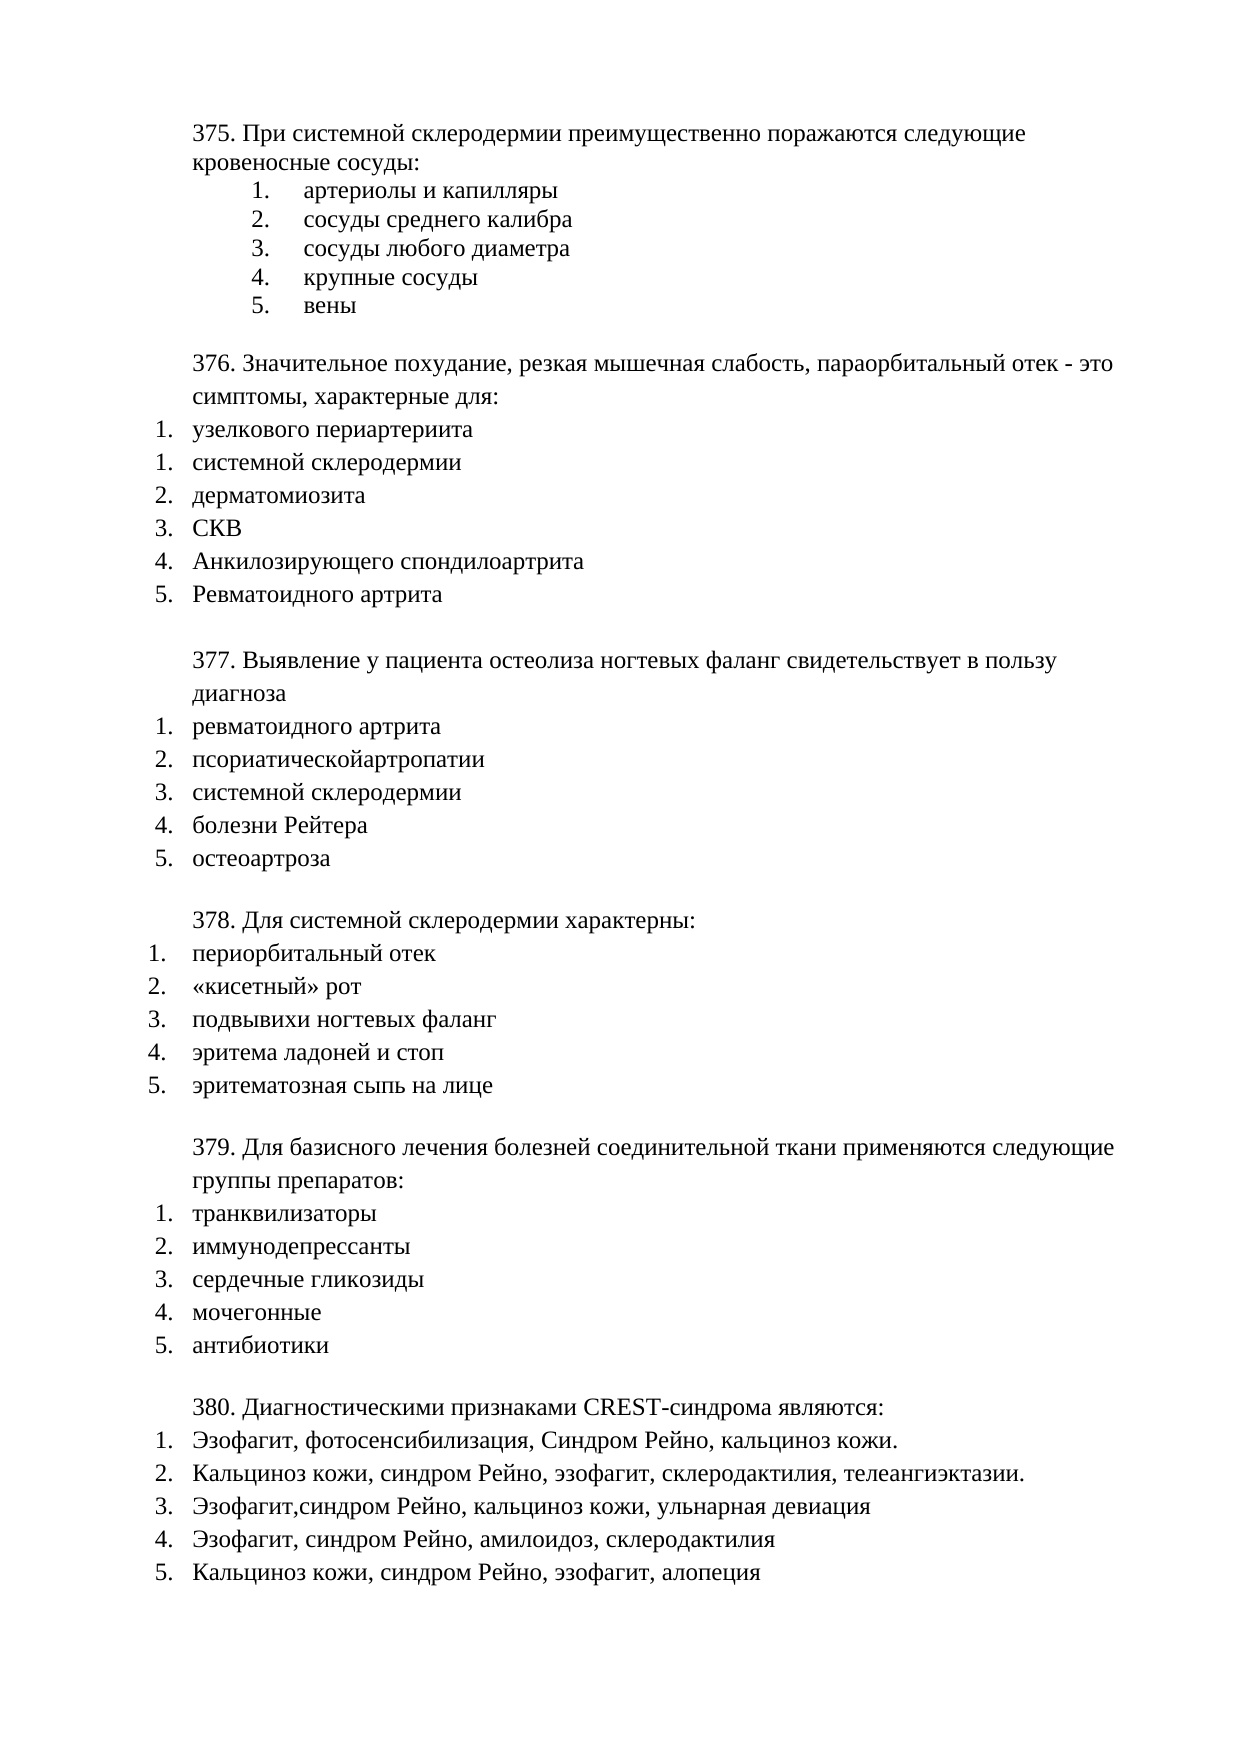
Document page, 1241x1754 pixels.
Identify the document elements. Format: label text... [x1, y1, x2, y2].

text 379. Для базисного лечения болезней соединительной ткани применяются следующие группы препаратов: [192, 1132, 1152, 1194]
list ревматоидного артрита [154, 711, 1152, 740]
list системной склеродермии [154, 777, 1152, 806]
list эритематозная сыпь на лице [148, 1070, 1152, 1099]
list артериолы и капилляры [192, 176, 1152, 204]
list мочегонные [154, 1297, 1152, 1326]
list антибиотики [154, 1330, 1152, 1359]
list иммунодепрессанты [154, 1231, 1152, 1260]
list остеоартроза [154, 843, 1152, 872]
list болезни Рейтера [154, 810, 1152, 839]
list Анкилозирующего спондилоартрита [154, 546, 1152, 575]
list псориатическойартропатии [154, 744, 1152, 773]
list сердечные гликозиды [154, 1264, 1152, 1293]
list «кисетный» рот [148, 971, 1152, 1000]
list транквилизаторы [154, 1198, 1152, 1227]
list СКВ [154, 513, 1152, 542]
list Кальциноз кожи, синдром Рейно, эзофагит, алопеция [154, 1557, 1152, 1586]
list подвывихи ногтевых фаланг [148, 1004, 1152, 1033]
list крупные сосуды [192, 262, 1152, 291]
list Эзофагит, фотосенсибилизация, Синдром Рейно, кальциноз кожи. [154, 1425, 1152, 1454]
list узелкового периартериита [154, 414, 1152, 443]
list Эзофагит, синдром Рейно, амилоидоз, склеродактилия [154, 1524, 1152, 1553]
list вены [192, 291, 1152, 319]
list Эзофагит,синдром Рейно, кальциноз кожи, ульнарная девиация [154, 1491, 1152, 1520]
list периорбитальный отек [148, 938, 1152, 967]
list сосуды любого диаметра [192, 233, 1152, 262]
list сосуды среднего калибра [192, 204, 1152, 233]
text 375. При системной склеродермии преимущественно поражаются следующие кровеносные сосуды: [192, 118, 1152, 176]
list дерматомиозита [154, 480, 1152, 509]
text 376. Значительное похудание, резкая мышечная слабость, параорбитальный отек - это симптомы, характерные для: [192, 348, 1152, 410]
text 378. Для системной склеродермии характерны: [192, 905, 1152, 934]
text 380. Диагностическими признаками CREST-синдрома являются: [192, 1392, 1152, 1421]
list системной склеродермии [154, 447, 1152, 476]
list Ревматоидного артрита [154, 579, 1152, 608]
list эритема ладоней и стоп [148, 1037, 1152, 1066]
text 377. Выявление у пациента остеолиза ногтевых фаланг свидетельствует в пользу диагноза [192, 645, 1152, 707]
list Кальциноз кожи, синдром Рейно, эзофагит, склеродактилия, телеангиэктазии. [154, 1458, 1152, 1487]
